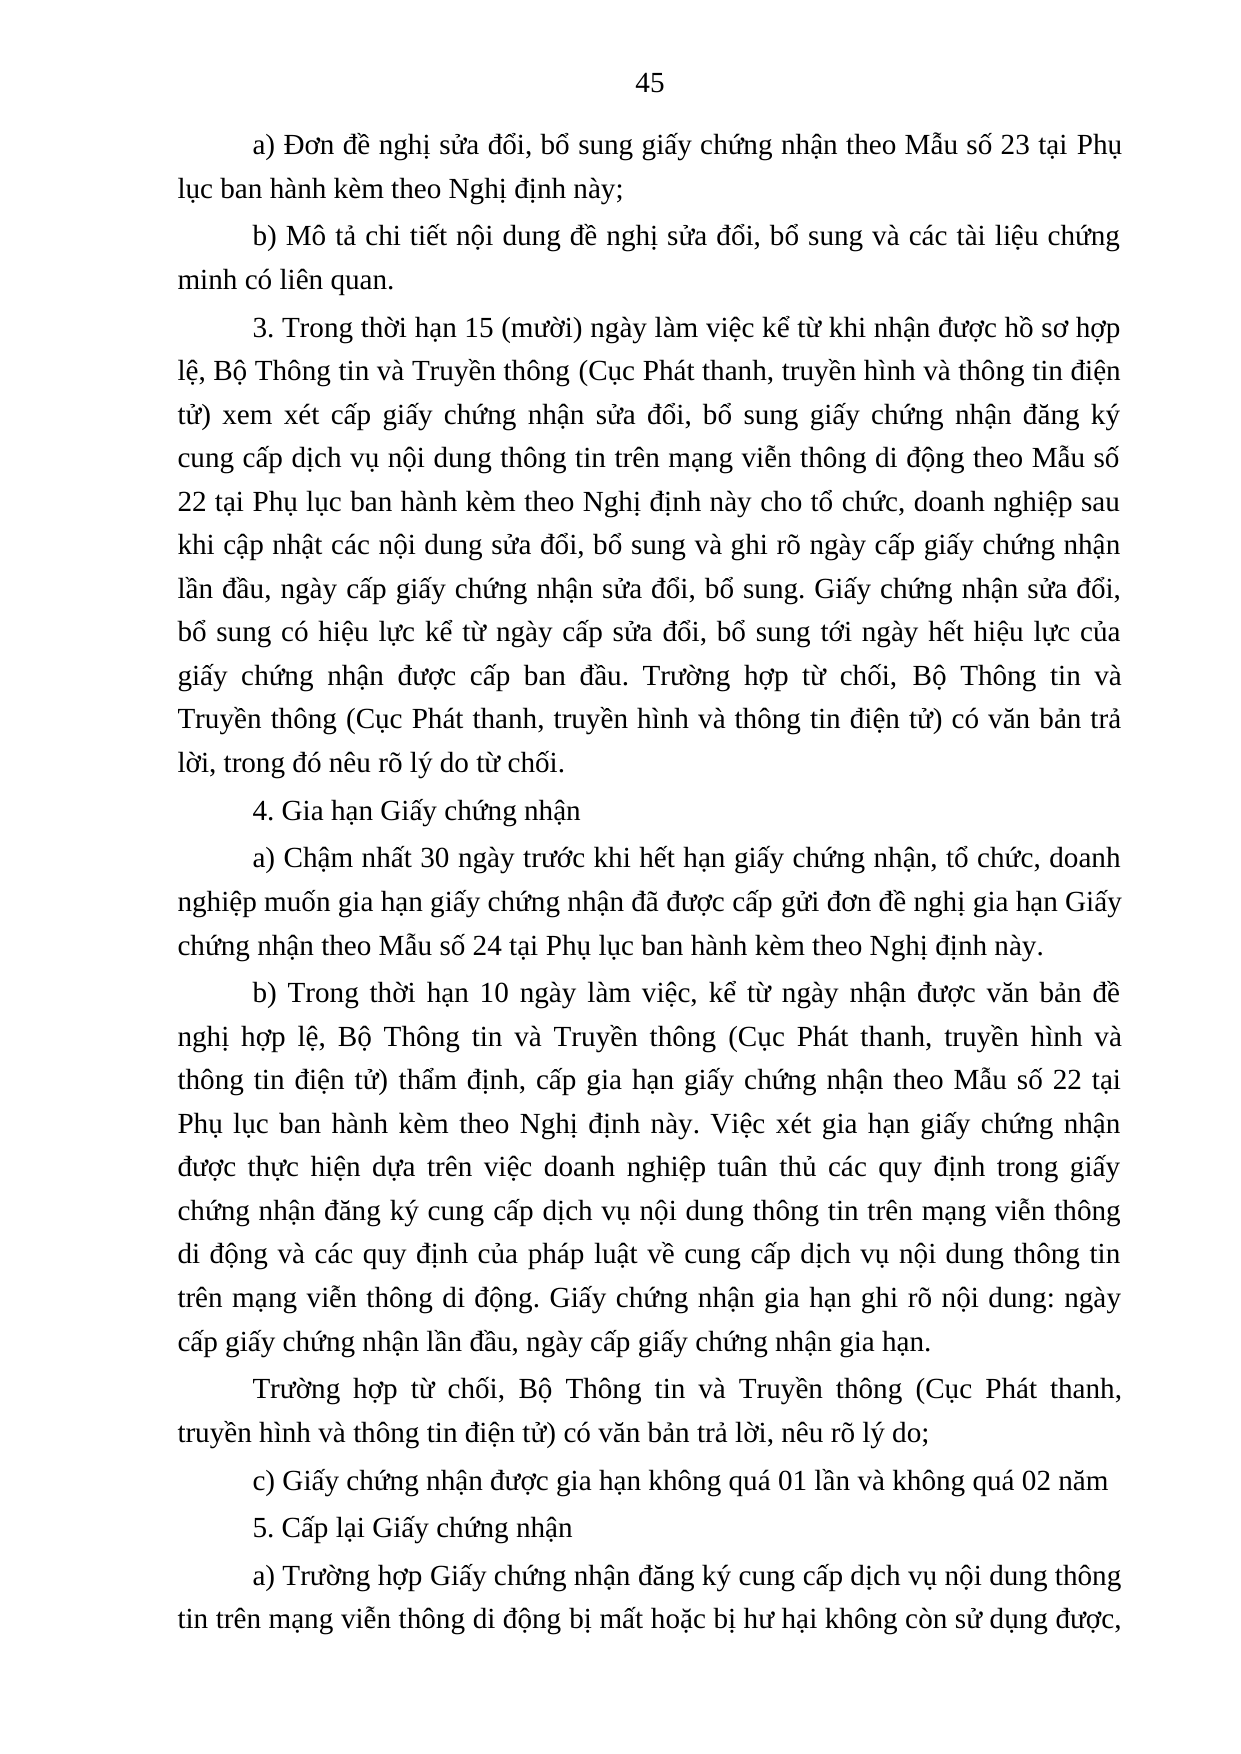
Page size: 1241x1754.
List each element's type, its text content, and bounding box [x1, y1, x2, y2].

text b) Mô tả chi tiết nội dung đề nghị sửa đổi, bổ sung và các tài liệu chứng minh có liên quan. [177, 218, 1122, 296]
text c) Giấy chứng nhận được gia hạn không quá 01 lần và không quá 02 năm [177, 1463, 1122, 1496]
text a) Đơn đề nghị sửa đổi, bổ sung giấy chứng nhận theo Mẫu số 23 tại Phụ lục ban hành kèm theo Nghị định này; [177, 127, 1122, 204]
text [177, 1558, 1122, 1635]
text 3. Trong thời hạn 15 (mười) ngày làm việc kể từ khi nhận được hồ sơ hợp lệ, Bộ Thông tin và Truyền thông (Cục Phát thanh, truyền hình và thông tin điện tử) xem xét cấp giấy chứng nhận sửa đổi, bổ sung giấy chứng nhận đăng ký cung cấp dịch vụ nội dung thông tin trên mạng viễn thông di động theo Mẫu số 22 tại Phụ lục ban hành kèm theo Nghị định này cho tổ chức, doanh nghiệp sau khi cập nhật các nội dung sửa đổi, bổ sung và ghi rõ ngày cấp giấy chứng nhận lần đầu, ngày cấp giấy chứng nhận sửa đổi, bổ sung. Giấy chứng nhận sửa đổi, bổ sung có hiệu lực kể từ ngày cấp sửa đổi, bổ sung tới ngày hết hiệu lực của giấy chứng nhận được cấp ban đầu. Trường hợp từ chối, Bộ Thông tin và Truyền thông (Cục Phát thanh, truyền hình và thông tin điện tử) có văn bản trả lời, trong đó nêu rõ lý do từ chối. [177, 310, 1122, 779]
text b) Trong thời hạn 10 ngày làm việc, kể từ ngày nhận được văn bản đề nghị hợp lệ, Bộ Thông tin và Truyền thông (Cục Phát thanh, truyền hình và thông tin điện tử) thẩm định, cấp gia hạn giấy chứng nhận theo Mẫu số 22 tại Phụ lục ban hành kèm theo Nghị định này. Việc xét gia hạn giấy chứng nhận được thực hiện dựa trên việc doanh nghiệp tuân thủ các quy định trong giấy chứng nhận đăng ký cung cấp dịch vụ nội dung thông tin trên mạng viễn thông di động và các quy định của pháp luật về cung cấp dịch vụ nội dung thông tin trên mạng viễn thông di động. Giấy chứng nhận gia hạn ghi rõ nội dung: ngày cấp giấy chứng nhận lần đầu, ngày cấp giấy chứng nhận gia hạn. [177, 975, 1122, 1357]
text 5. Cấp lại Giấy chứng nhận [177, 1510, 1122, 1544]
text 4. Gia hạn Giấy chứng nhận [177, 793, 1122, 826]
text a) Chậm nhất 30 ngày trước khi hết hạn giấy chứng nhận, tổ chức, doanh nghiệp muốn gia hạn giấy chứng nhận đã được cấp gửi đơn đề nghị gia hạn Giấy chứng nhận theo Mẫu số 24 tại Phụ lục ban hành kèm theo Nghị định này. [177, 841, 1122, 961]
text Trường hợp từ chối, Bộ Thông tin và Truyền thông (Cục Phát thanh, truyền hình và thông tin điện tử) có văn bản trả lời, nêu rõ lý do; [177, 1371, 1122, 1448]
